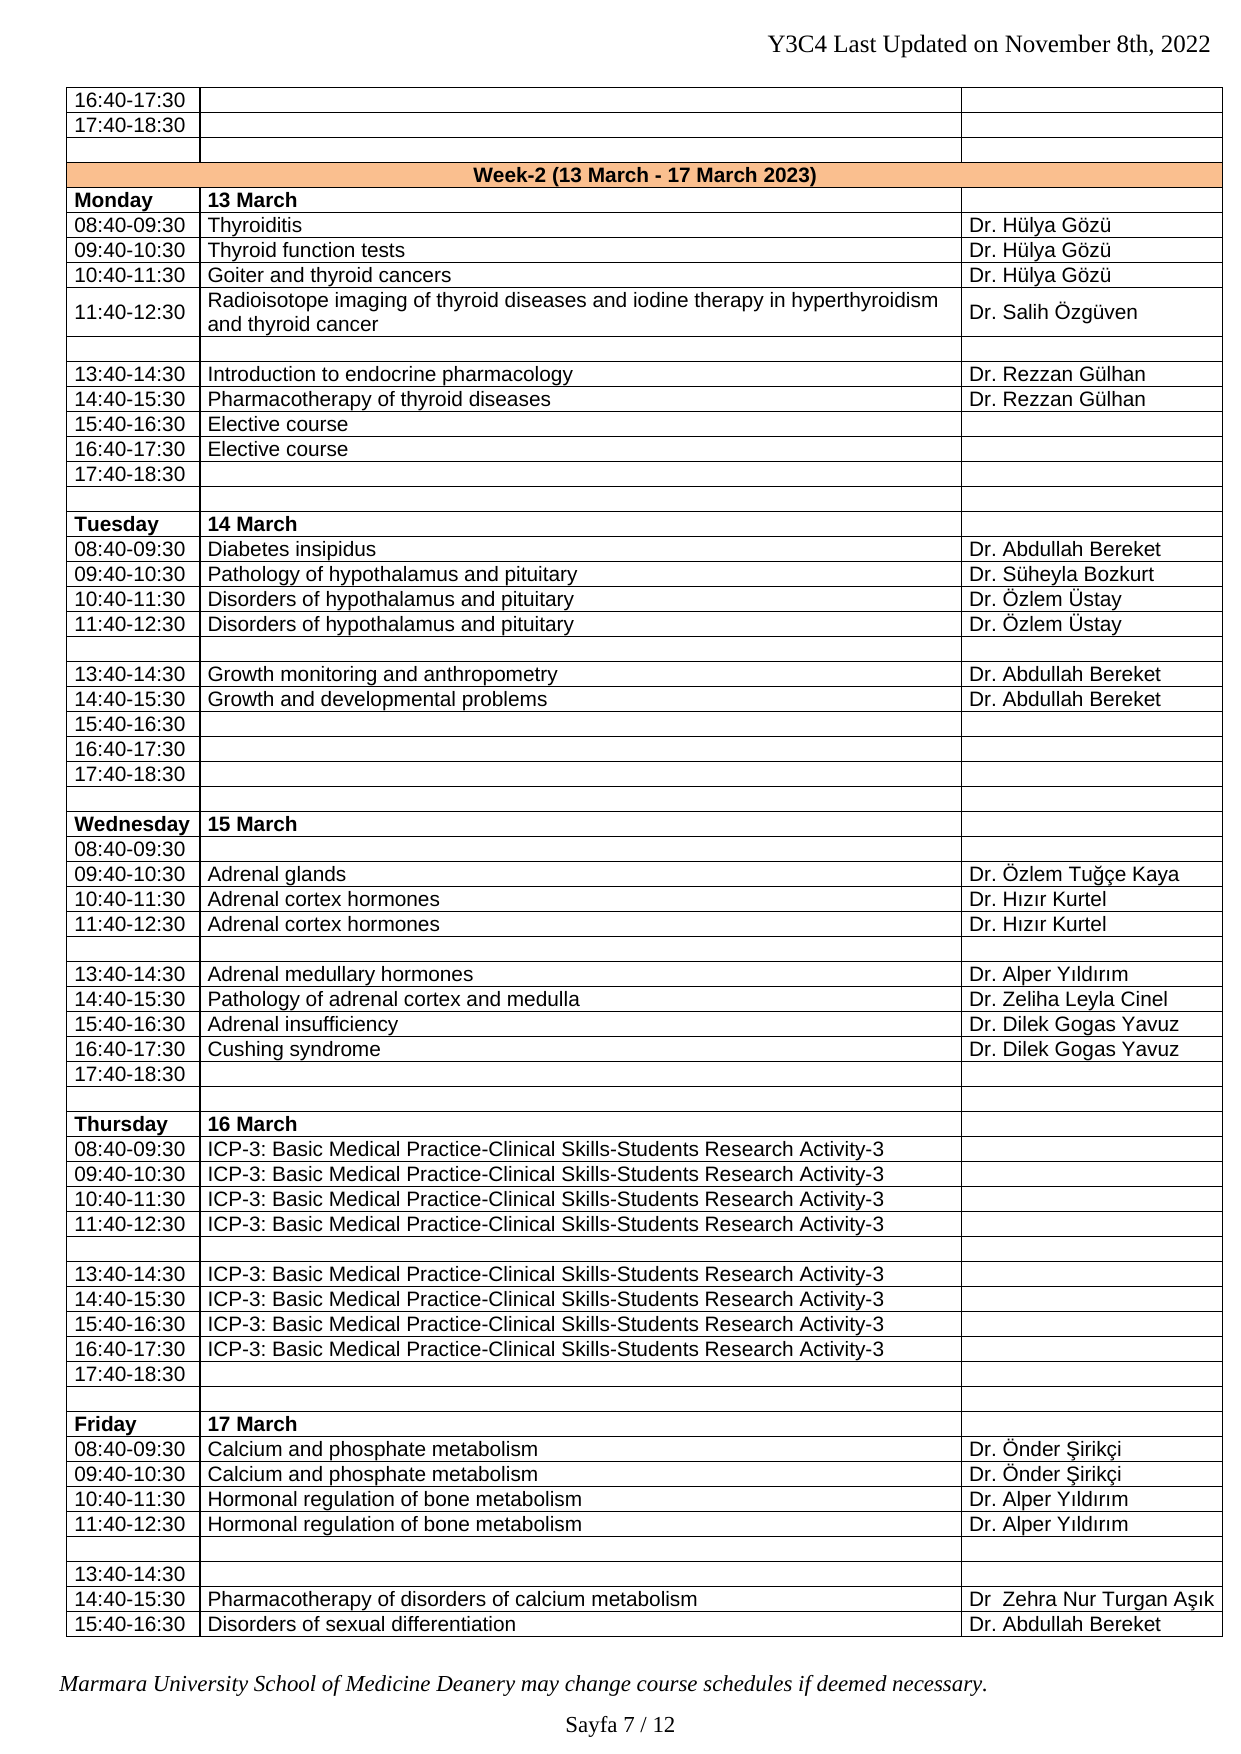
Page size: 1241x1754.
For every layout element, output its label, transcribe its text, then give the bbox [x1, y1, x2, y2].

table_cell Dr. Salih Özgüven [962, 288, 1222, 336]
table_cell Dr. Alper Yıldırım [962, 1512, 1222, 1536]
table_cell [962, 337, 1222, 361]
table_cell 14:40-15:30 [67, 1287, 199, 1311]
table_cell Adrenal insufficiency [201, 1012, 961, 1036]
table_cell Dr. Hülya Gözü [962, 213, 1222, 237]
table_cell 16:40-17:30 [67, 1337, 199, 1361]
table_cell 17:40-18:30 [67, 113, 199, 137]
table_cell Disorders of hypothalamus and pituitary [201, 612, 961, 636]
table_cell 13 March [201, 188, 961, 212]
table_cell Thyroiditis [201, 213, 961, 237]
table_cell [67, 1537, 199, 1561]
table_cell 14:40-15:30 [67, 987, 199, 1011]
table_cell Dr. Rezzan Gülhan [962, 362, 1222, 386]
table_cell Dr. Dilek Gogas Yavuz [962, 1037, 1222, 1061]
table_cell [201, 1087, 961, 1111]
table_cell [67, 637, 199, 661]
table_cell Cushing syndrome [201, 1037, 961, 1061]
table_cell [962, 762, 1222, 786]
table_cell Monday [67, 188, 199, 212]
table_cell [962, 462, 1222, 486]
table_cell [201, 113, 961, 137]
table_cell Dr. Önder Şirikçi [962, 1437, 1222, 1461]
table_cell Dr. Alper Yıldırım [962, 1487, 1222, 1511]
table_cell Radioisotope imaging of thyroid diseases and iodine therapy in hyperthyroidism and thyroid cancer [201, 288, 961, 336]
table_cell [962, 787, 1222, 811]
table_cell ICP-3: Basic Medical Practice-Clinical Skills-Students Research Activity-3 [201, 1312, 961, 1336]
table_cell [201, 462, 961, 486]
table_cell [962, 1362, 1222, 1386]
table_cell 17:40-18:30 [67, 762, 199, 786]
table_cell 11:40-12:30 [67, 912, 199, 936]
table_cell Tuesday [67, 512, 199, 536]
table_cell Disorders of hypothalamus and pituitary [201, 587, 961, 611]
table_cell Diabetes insipidus [201, 537, 961, 561]
table_cell Dr. Rezzan Gülhan [962, 387, 1222, 411]
table_cell 10:40-11:30 [67, 1487, 199, 1511]
table_cell [962, 837, 1222, 861]
table_cell ICP-3: Basic Medical Practice-Clinical Skills-Students Research Activity-3 [201, 1137, 961, 1161]
table_cell 16:40-17:30 [67, 1037, 199, 1061]
table_cell [962, 712, 1222, 736]
table_cell [962, 412, 1222, 436]
table_cell ICP-3: Basic Medical Practice-Clinical Skills-Students Research Activity-3 [201, 1287, 961, 1311]
table_cell ICP-3: Basic Medical Practice-Clinical Skills-Students Research Activity-3 [201, 1212, 961, 1236]
table_cell Calcium and phosphate metabolism [201, 1462, 961, 1486]
table_cell 16:40-17:30 [67, 88, 199, 112]
table_cell 13:40-14:30 [67, 662, 199, 686]
table_cell Dr. Hülya Gözü [962, 238, 1222, 262]
table_cell Dr. Abdullah Bereket [962, 537, 1222, 561]
table_cell 08:40-09:30 [67, 537, 199, 561]
table_cell 09:40-10:30 [67, 1462, 199, 1486]
table_cell Thyroid function tests [201, 238, 961, 262]
table_cell Dr Zehra Nur Turgan Aşık [962, 1587, 1222, 1611]
table_cell [962, 1212, 1222, 1236]
table_cell [67, 1387, 199, 1411]
table_cell Dr. Süheyla Bozkurt [962, 562, 1222, 586]
table_cell [67, 138, 199, 162]
table_cell 13:40-14:30 [67, 362, 199, 386]
table_cell 14:40-15:30 [67, 1587, 199, 1611]
table_cell [201, 787, 961, 811]
table_cell [962, 1337, 1222, 1361]
table_cell 16:40-17:30 [67, 437, 199, 461]
table_cell Dr. Özlem Tuğçe Kaya [962, 862, 1222, 886]
table_cell [67, 1087, 199, 1111]
table_cell 10:40-11:30 [67, 263, 199, 287]
table_cell 16:40-17:30 [67, 737, 199, 761]
table_cell [962, 637, 1222, 661]
table_cell Hormonal regulation of bone metabolism [201, 1512, 961, 1536]
table_cell [962, 1237, 1222, 1261]
table_cell 15:40-16:30 [67, 1012, 199, 1036]
table_cell Hormonal regulation of bone metabolism [201, 1487, 961, 1511]
table_cell Dr. Önder Şirikçi [962, 1462, 1222, 1486]
table_cell [962, 1562, 1222, 1586]
table_cell [201, 737, 961, 761]
table_cell 15:40-16:30 [67, 412, 199, 436]
table_cell [962, 1162, 1222, 1186]
table_cell [201, 88, 961, 112]
table_cell [962, 1412, 1222, 1436]
table_cell 17 March [201, 1412, 961, 1436]
table_cell [962, 437, 1222, 461]
table_cell [201, 1062, 961, 1086]
table_cell ICP-3: Basic Medical Practice-Clinical Skills-Students Research Activity-3 [201, 1187, 961, 1211]
table_cell [962, 1137, 1222, 1161]
table_cell Elective course [201, 412, 961, 436]
table_cell 09:40-10:30 [67, 562, 199, 586]
table_cell Goiter and thyroid cancers [201, 263, 961, 287]
table_cell 11:40-12:30 [67, 612, 199, 636]
table_cell Pathology of adrenal cortex and medulla [201, 987, 961, 1011]
table_cell [962, 1287, 1222, 1311]
table_cell [201, 937, 961, 961]
table_cell 10:40-11:30 [67, 1187, 199, 1211]
table_cell [962, 737, 1222, 761]
table_cell ICP-3: Basic Medical Practice-Clinical Skills-Students Research Activity-3 [201, 1337, 961, 1361]
table_cell 17:40-18:30 [67, 1062, 199, 1086]
table_cell 14:40-15:30 [67, 687, 199, 711]
table_cell [962, 188, 1222, 212]
table_cell [201, 762, 961, 786]
table_cell 13:40-14:30 [67, 1262, 199, 1286]
table_cell 08:40-09:30 [67, 1437, 199, 1461]
table_cell 13:40-14:30 [67, 1562, 199, 1586]
table_cell Disorders of sexual differentiation [201, 1612, 961, 1636]
table_cell [201, 138, 961, 162]
table_cell [67, 1237, 199, 1261]
table_cell [201, 1387, 961, 1411]
table_cell Dr. Abdullah Bereket [962, 687, 1222, 711]
table_cell [201, 837, 961, 861]
table_cell 17:40-18:30 [67, 1362, 199, 1386]
table_cell 11:40-12:30 [67, 288, 199, 336]
table_cell Dr. Özlem Üstay [962, 612, 1222, 636]
table_cell Dr. Özlem Üstay [962, 587, 1222, 611]
table_cell [201, 487, 961, 511]
table_cell [962, 1062, 1222, 1086]
table_cell 15:40-16:30 [67, 1312, 199, 1336]
table_cell Growth monitoring and anthropometry [201, 662, 961, 686]
table_cell 09:40-10:30 [67, 238, 199, 262]
table_cell 17:40-18:30 [67, 462, 199, 486]
table_cell [962, 487, 1222, 511]
table_cell 11:40-12:30 [67, 1512, 199, 1536]
table_cell [67, 937, 199, 961]
table_cell 13:40-14:30 [67, 962, 199, 986]
table_cell [201, 1237, 961, 1261]
table_cell Adrenal glands [201, 862, 961, 886]
table_cell 08:40-09:30 [67, 213, 199, 237]
table_cell 15:40-16:30 [67, 1612, 199, 1636]
table_cell [67, 787, 199, 811]
table_cell 09:40-10:30 [67, 862, 199, 886]
table_cell Dr. Abdullah Bereket [962, 662, 1222, 686]
table_cell [201, 637, 961, 661]
table_cell Adrenal cortex hormones [201, 912, 961, 936]
table_cell Wednesday [67, 812, 199, 836]
table_cell 15:40-16:30 [67, 712, 199, 736]
table_cell [201, 1537, 961, 1561]
table_cell 15 March [201, 812, 961, 836]
table_cell [962, 937, 1222, 961]
table_cell Elective course [201, 437, 961, 461]
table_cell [962, 1612, 1222, 1636]
table_cell 08:40-09:30 [67, 837, 199, 861]
table_cell [962, 1187, 1222, 1211]
table_cell [962, 1312, 1222, 1336]
table_cell Week-2 (13 March - 17 March 2023) [67, 163, 1222, 187]
table_cell 10:40-11:30 [67, 587, 199, 611]
table_cell [201, 1362, 961, 1386]
table_cell [962, 1087, 1222, 1111]
table_cell Introduction to endocrine pharmacology [201, 362, 961, 386]
table_cell Dr. Zeliha Leyla Cinel [962, 987, 1222, 1011]
table_cell [962, 1262, 1222, 1286]
table_cell [962, 1112, 1222, 1136]
table_cell Dr. Hızır Kurtel [962, 887, 1222, 911]
table_cell Adrenal cortex hormones [201, 887, 961, 911]
table_cell Pathology of hypothalamus and pituitary [201, 562, 961, 586]
table_cell ICP-3: Basic Medical Practice-Clinical Skills-Students Research Activity-3 [201, 1262, 961, 1286]
table_cell 09:40-10:30 [67, 1162, 199, 1186]
table_cell Pharmacotherapy of thyroid diseases [201, 387, 961, 411]
table_cell [962, 1387, 1222, 1411]
table_cell Friday [67, 1412, 199, 1436]
table_cell Adrenal medullary hormones [201, 962, 961, 986]
table_cell 14:40-15:30 [67, 387, 199, 411]
table_cell [962, 512, 1222, 536]
table_cell ICP-3: Basic Medical Practice-Clinical Skills-Students Research Activity-3 [201, 1162, 961, 1186]
table_cell 08:40-09:30 [67, 1137, 199, 1161]
table_cell Pharmacotherapy of disorders of calcium metabolism [201, 1587, 961, 1611]
table_cell [962, 1537, 1222, 1561]
table_cell 14 March [201, 512, 961, 536]
table_cell [67, 337, 199, 361]
table_cell 11:40-12:30 [67, 1212, 199, 1236]
table_cell Calcium and phosphate metabolism [201, 1437, 961, 1461]
table_cell Dr. Alper Yıldırım [962, 962, 1222, 986]
table_cell [962, 113, 1222, 137]
table_cell [67, 487, 199, 511]
table_cell Thursday [67, 1112, 199, 1136]
table_cell [962, 138, 1222, 162]
table_cell Growth and developmental problems [201, 687, 961, 711]
table_cell [201, 1562, 961, 1586]
table_cell [962, 88, 1222, 112]
table_cell Dr. Dilek Gogas Yavuz [962, 1012, 1222, 1036]
table_cell Dr. Hızır Kurtel [962, 912, 1222, 936]
table_cell [201, 712, 961, 736]
table_cell 10:40-11:30 [67, 887, 199, 911]
table_cell [201, 337, 961, 361]
table_cell [962, 812, 1222, 836]
table_cell 16 March [201, 1112, 961, 1136]
table_cell Dr. Hülya Gözü [962, 263, 1222, 287]
